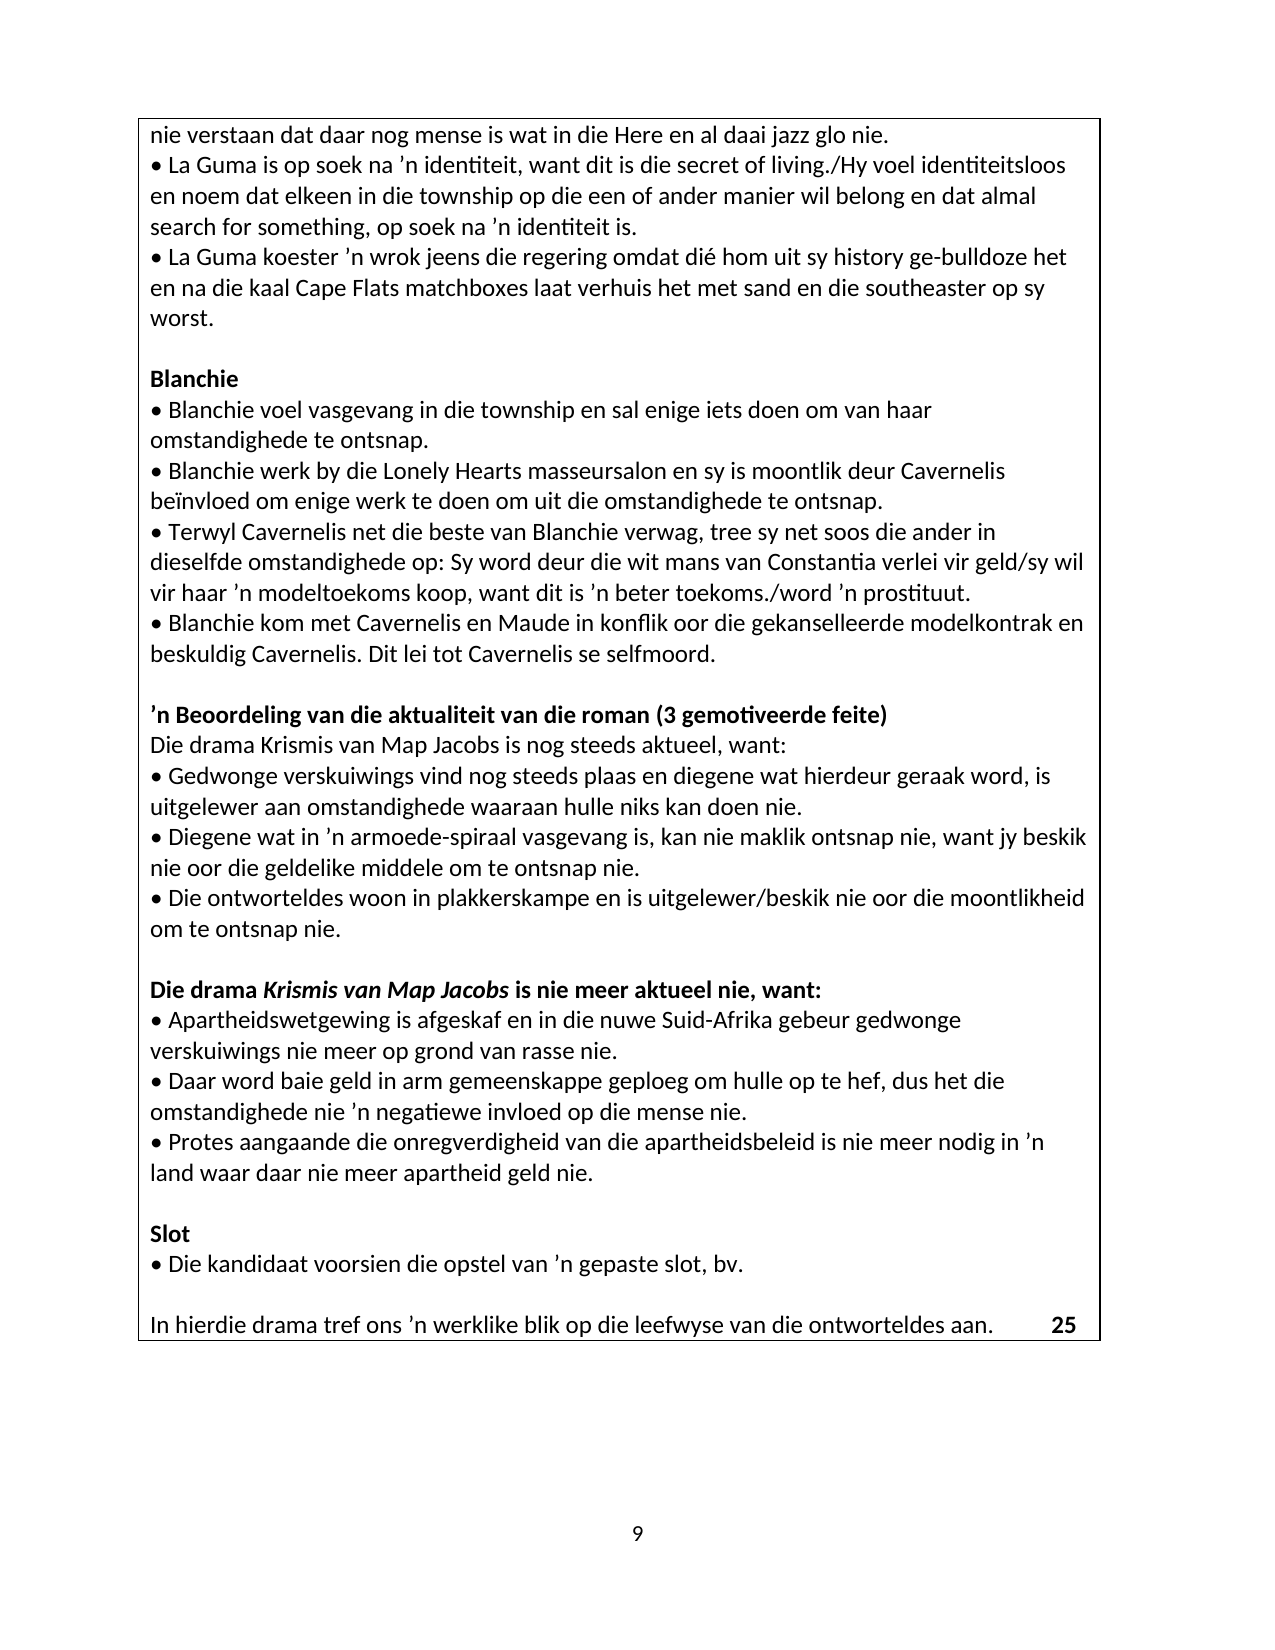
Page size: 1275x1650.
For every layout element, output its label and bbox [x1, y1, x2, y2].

table_cell [139, 119, 1099, 1340]
